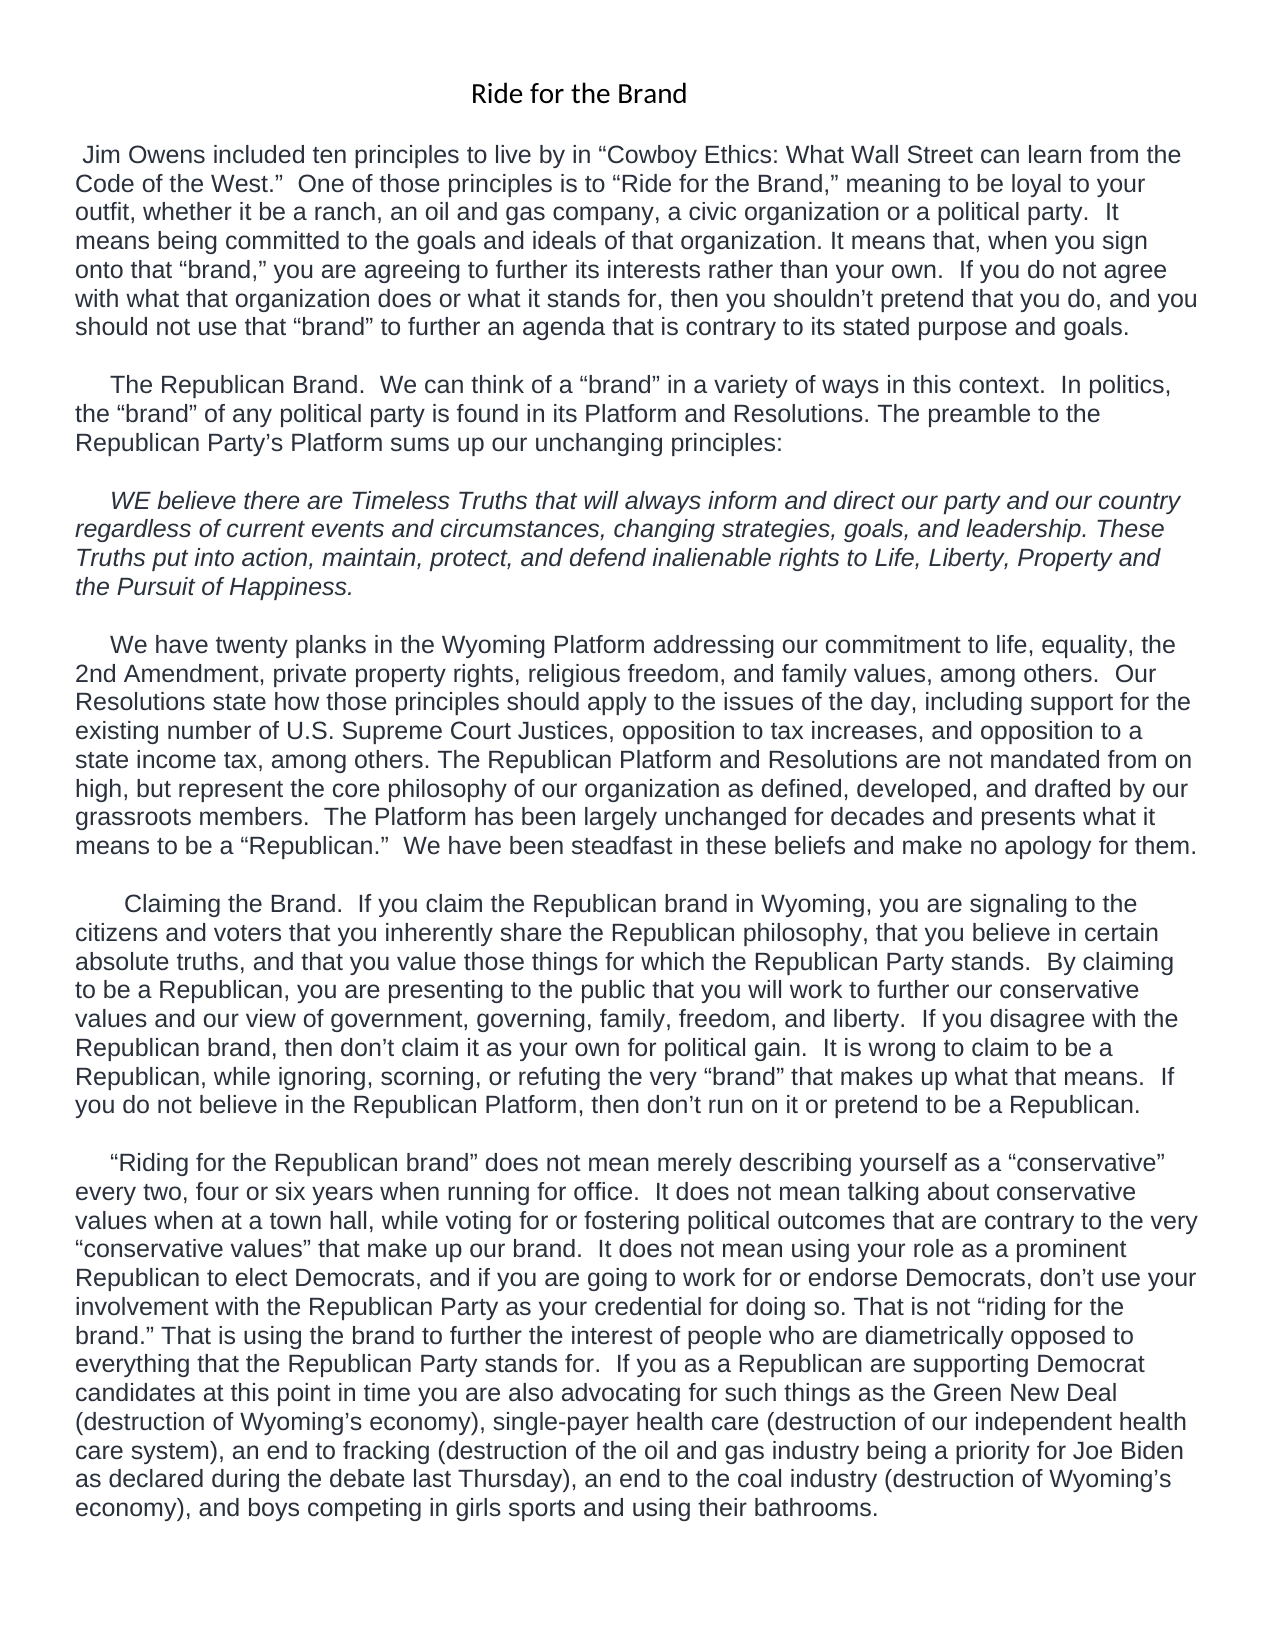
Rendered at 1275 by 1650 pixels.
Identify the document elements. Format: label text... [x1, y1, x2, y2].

text Jim Owens included ten principles to live by in “Cowboy Ethics: What Wall Street can learn from the Code of the West.” One of those principles is to “Ride for the Brand,” meaning to be loyal to your outfit, whether it be a ranch, an oil and gas company, a civic organization or a political party. It means being committed to the goals and ideals of that organization. It means that, when you sign onto that “brand,” you are agreeing to further its interests rather than your own. If you do not agree with what that organization does or what it stands for, then you shouldn’t pretend that you do, and you should not use that “brand” to further an agenda that is contrary to its stated purpose and goals. [75, 140, 1200, 341]
text Claiming the Brand. If you claim the Republican brand in Wyoming, you are signaling to the citizens and voters that you inherently share the Republican philosophy, that you believe in certain absolute truths, and that you value those things for which the Republican Party stands. By claiming to be a Republican, you are presenting to the public that you will work to further our conservative values and our view of government, governing, family, freedom, and liberty. If you disagree with the Republican brand, then don’t claim it as your own for political gain. It is wrong to claim to be a Republican, while ignoring, scorning, or refuting the very “brand” that makes up what that means. If you do not believe in the Republican Platform, then don’t run on it or pretend to be a Republican. [75, 889, 1200, 1119]
text The Republican Brand. We can think of a “brand” in a variety of ways in this context. In politics, the “brand” of any political party is found in its Platform and Resolutions. The preamble to the Republican Party’s Platform sums up our unchanging principles: [75, 370, 1200, 456]
text “Riding for the Republican brand” does not mean merely describing yourself as a “conservative” every two, four or six years when running for office. It does not mean talking about conservative values when at a town hall, while voting for or fostering political outcomes that are contrary to the very “conservative values” that make up our brand. It does not mean using your role as a prominent Republican to elect Democrats, and if you are going to work for or endorse Democrats, don’t use your involvement with the Republican Party as your credential for doing so. That is not “riding for the brand.” That is using the brand to further the interest of people who are diametrically opposed to everything that the Republican Party stands for. If you as a Republican are supporting Democrat candidates at this point in time you are also advocating for such things as the Green New Deal (destruction of Wyoming’s economy), single-payer health care (destruction of our independent health care system), an end to fracking (destruction of the oil and gas industry being a priority for Joe Biden as declared during the debate last Thursday), an end to the coal industry (destruction of Wyoming’s economy), and boys competing in girls sports and using their bathrooms. [75, 1148, 1200, 1522]
text Ride for the Brand [75, 75, 1200, 111]
text WE believe there are Timeless Truths that will always inform and direct our party and our country regardless of current events and circumstances, changing strategies, goals, and leadership. These Truths put into action, maintain, protect, and defend inalienable rights to Life, Liberty, Property and the Pursuit of Happiness. [75, 486, 1200, 601]
text We have twenty planks in the Wyoming Platform addressing our commitment to life, equality, the 2nd Amendment, private property rights, religious freedom, and family values, among others. Our Resolutions state how those principles should apply to the issues of the day, including support for the existing number of U.S. Supreme Court Justices, opposition to tax increases, and opposition to a state income tax, among others. The Republican Platform and Resolutions are not mandated from on high, but represent the core philosophy of our organization as defined, developed, and drafted by our grassroots members. The Platform has been largely unchanged for decades and presents what it means to be a “Republican.” We have been steadfast in these beliefs and make no apology for them. [75, 630, 1200, 860]
